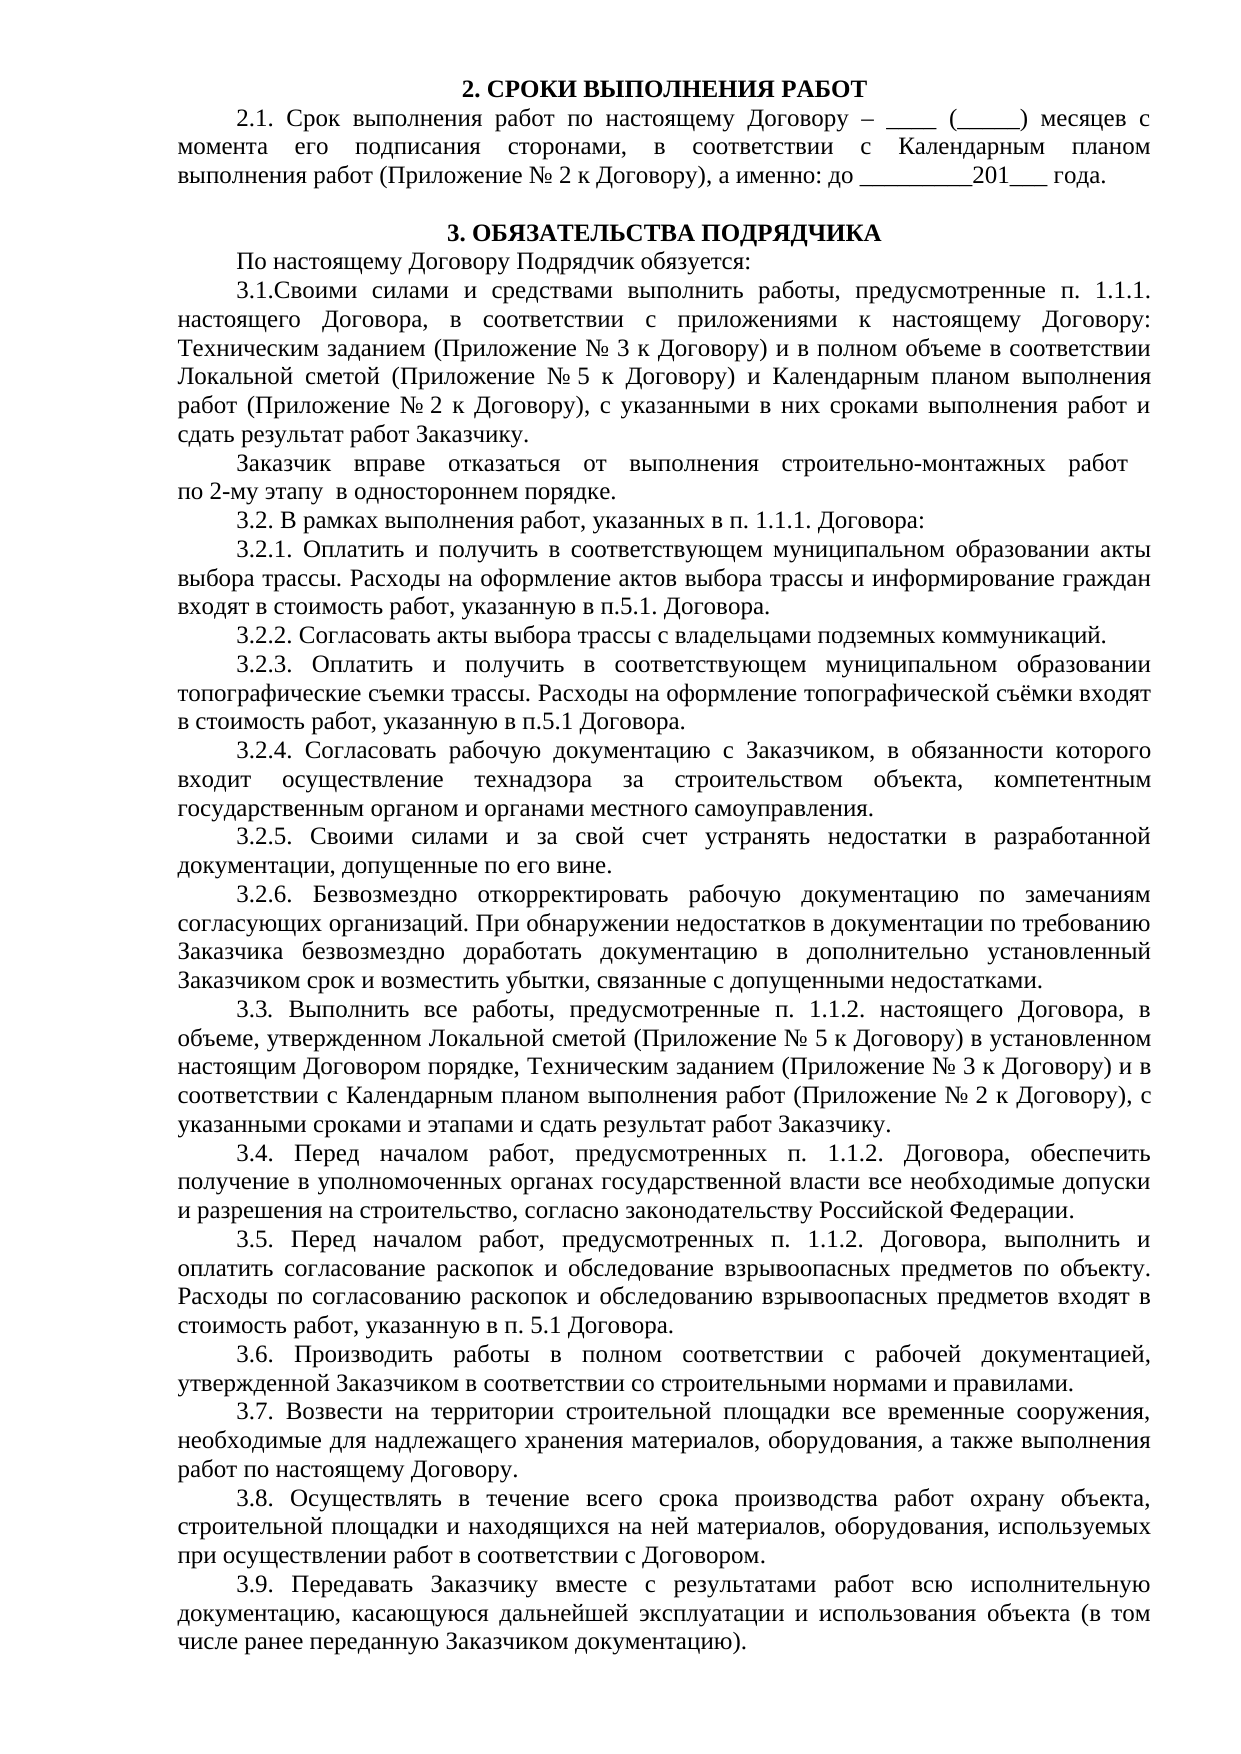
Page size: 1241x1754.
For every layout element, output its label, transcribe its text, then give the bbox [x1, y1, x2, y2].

text 2.1. Срок выполнения работ по настоящему Договору – ____ (_____) месяцев с момента его подписания сторонами, в соответствии с Календарным планом выполнения работ (Приложение № 2 к Договору), а именно: до _________201___ года. [177, 103, 1152, 189]
text 3.1.Своими силами и средствами выполнить работы, предусмотренные п. 1.1.1. настоящего Договора, в соответствии с приложениями к настоящему Договору: Техническим заданием (Приложение № 3 к Договору) и в полном объеме в соответствии Локальной сметой (Приложение № 5 к Договору) и Календарным планом выполнения работ (Приложение № 2 к Договору), с указанными в них сроками выполнения работ и сдать результат работ Заказчику. [177, 275, 1152, 448]
text 3.2.2. Согласовать акты выбора трассы с владельцами подземных коммуникаций. [177, 620, 1152, 649]
text 3.2.5. Своими силами и за свой счет устранять недостатки в разработанной документации, допущенные по его вине. [177, 821, 1152, 879]
text 3.2.4. Согласовать рабочую документацию с Заказчиком, в обязанности которого входит осуществление технадзора за строительством объекта, компетентным государственным органом и органами местного самоуправления. [177, 735, 1152, 821]
text 2. СРОКИ ВЫПОЛНЕНИЯ РАБОТ [177, 74, 1152, 103]
text 3.2.3. Оплатить и получить в соответствующем муниципальном образовании топографические съемки трассы. Расходы на оформление топографической съёмки входят в стоимость работ, указанную в п.5.1 Договора. [177, 649, 1152, 735]
text 3.7. Возвести на территории строительной площадки все временные сооружения, необходимые для надлежащего хранения материалов, оборудования, а также выполнения работ по настоящему Договору. [177, 1396, 1152, 1483]
text 3. ОБЯЗАТЕЛЬСТВА ПОДРЯДЧИКА [177, 218, 1152, 246]
text 3.5. Перед началом работ, предусмотренных п. 1.1.2. Договора, выполнить и оплатить согласование раскопок и обследование взрывоопасных предметов по объекту. Расходы по согласованию раскопок и обследованию взрывоопасных предметов входят в стоимость работ, указанную в п. 5.1 Договора. [177, 1224, 1152, 1339]
text По настоящему Договору Подрядчик обязуется: [177, 246, 1152, 275]
text Заказчик вправе отказаться от выполнения строительно-монтажных работ по 2-му этапу в одностороннем порядке. [177, 448, 1152, 505]
text 3.9. Передавать Заказчику вместе с результатами работ всю исполнительную документацию, касающуюся дальнейшей эксплуатации и использования объекта (в том числе ранее переданную Заказчиком документацию). [177, 1569, 1152, 1655]
text 3.3. Выполнить все работы, предусмотренные п. 1.1.2. настоящего Договора, в объеме, утвержденном Локальной сметой (Приложение № 5 к Договору) в установленном настоящим Договором порядке, Техническим заданием (Приложение № 3 к Договору) и в соответствии с Календарным планом выполнения работ (Приложение № 2 к Договору), с указанными сроками и этапами и сдать результат работ Заказчику. [177, 994, 1152, 1138]
text 3.8. Осуществлять в течение всего срока производства работ охрану объекта, строительной площадки и находящихся на ней материалов, оборудования, используемых при осуществлении работ в соответствии с Договором. [177, 1483, 1152, 1569]
text 3.2. В рамках выполнения работ, указанных в п. 1.1.1. Договора: [177, 505, 1152, 534]
text 3.6. Производить работы в полном соответствии с рабочей документацией, утвержденной Заказчиком в соответствии со строительными нормами и правилами. [177, 1339, 1152, 1396]
text 3.2.1. Оплатить и получить в соответствующем муниципальном образовании акты выбора трассы. Расходы на оформление актов выбора трассы и информирование граждан входят в стоимость работ, указанную в п.5.1. Договора. [177, 534, 1152, 620]
text 3.2.6. Безвозмездно откорректировать рабочую документацию по замечаниям согласующих организаций. При обнаружении недостатков в документации по требованию Заказчика безвозмездно доработать документацию в дополнительно установленный Заказчиком срок и возместить убытки, связанные с допущенными недостатками. [177, 879, 1152, 994]
text 3.4. Перед началом работ, предусмотренных п. 1.1.2. Договора, обеспечить получение в уполномоченных органах государственной власти все необходимые допуски и разрешения на строительство, согласно законодательству Российской Федерации. [177, 1138, 1152, 1224]
